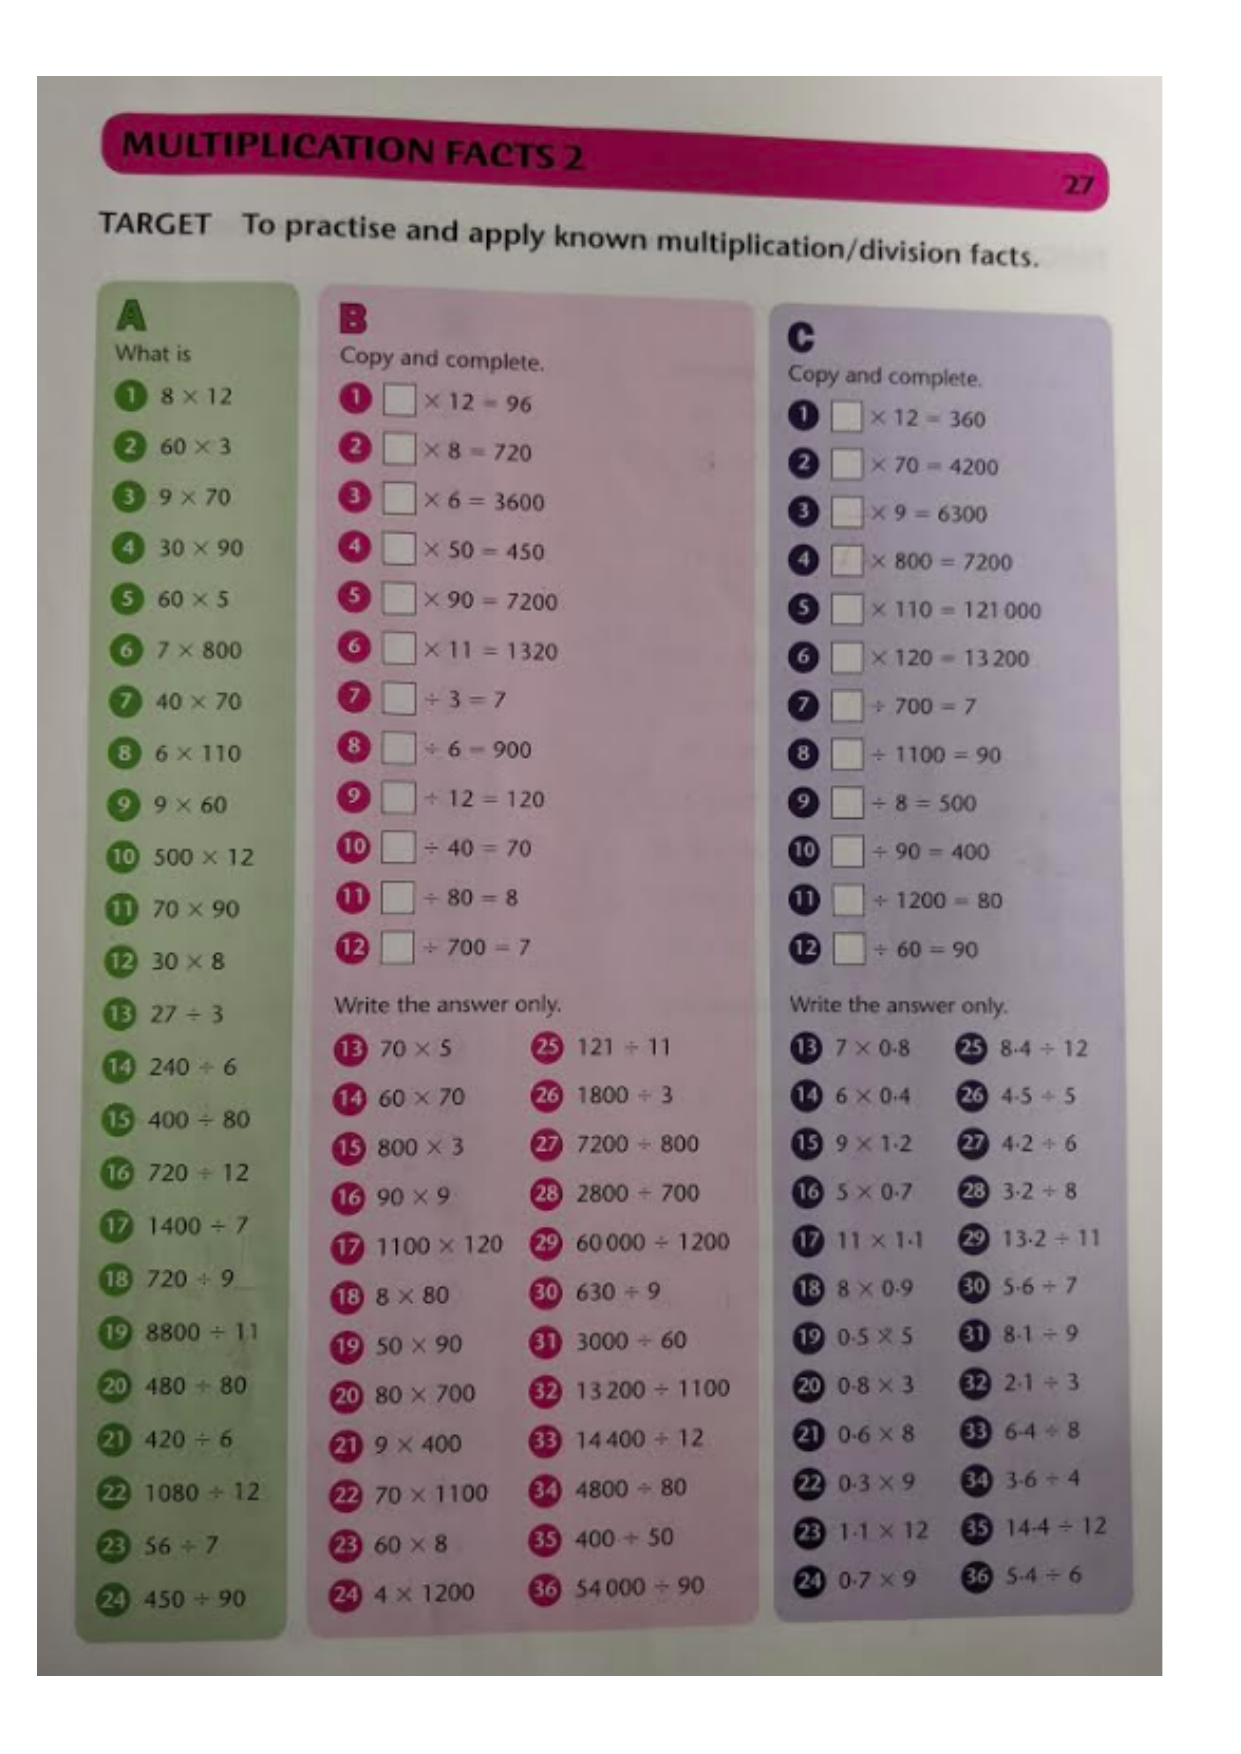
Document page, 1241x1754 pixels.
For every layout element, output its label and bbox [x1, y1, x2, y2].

picture [37, 76, 1163, 1676]
